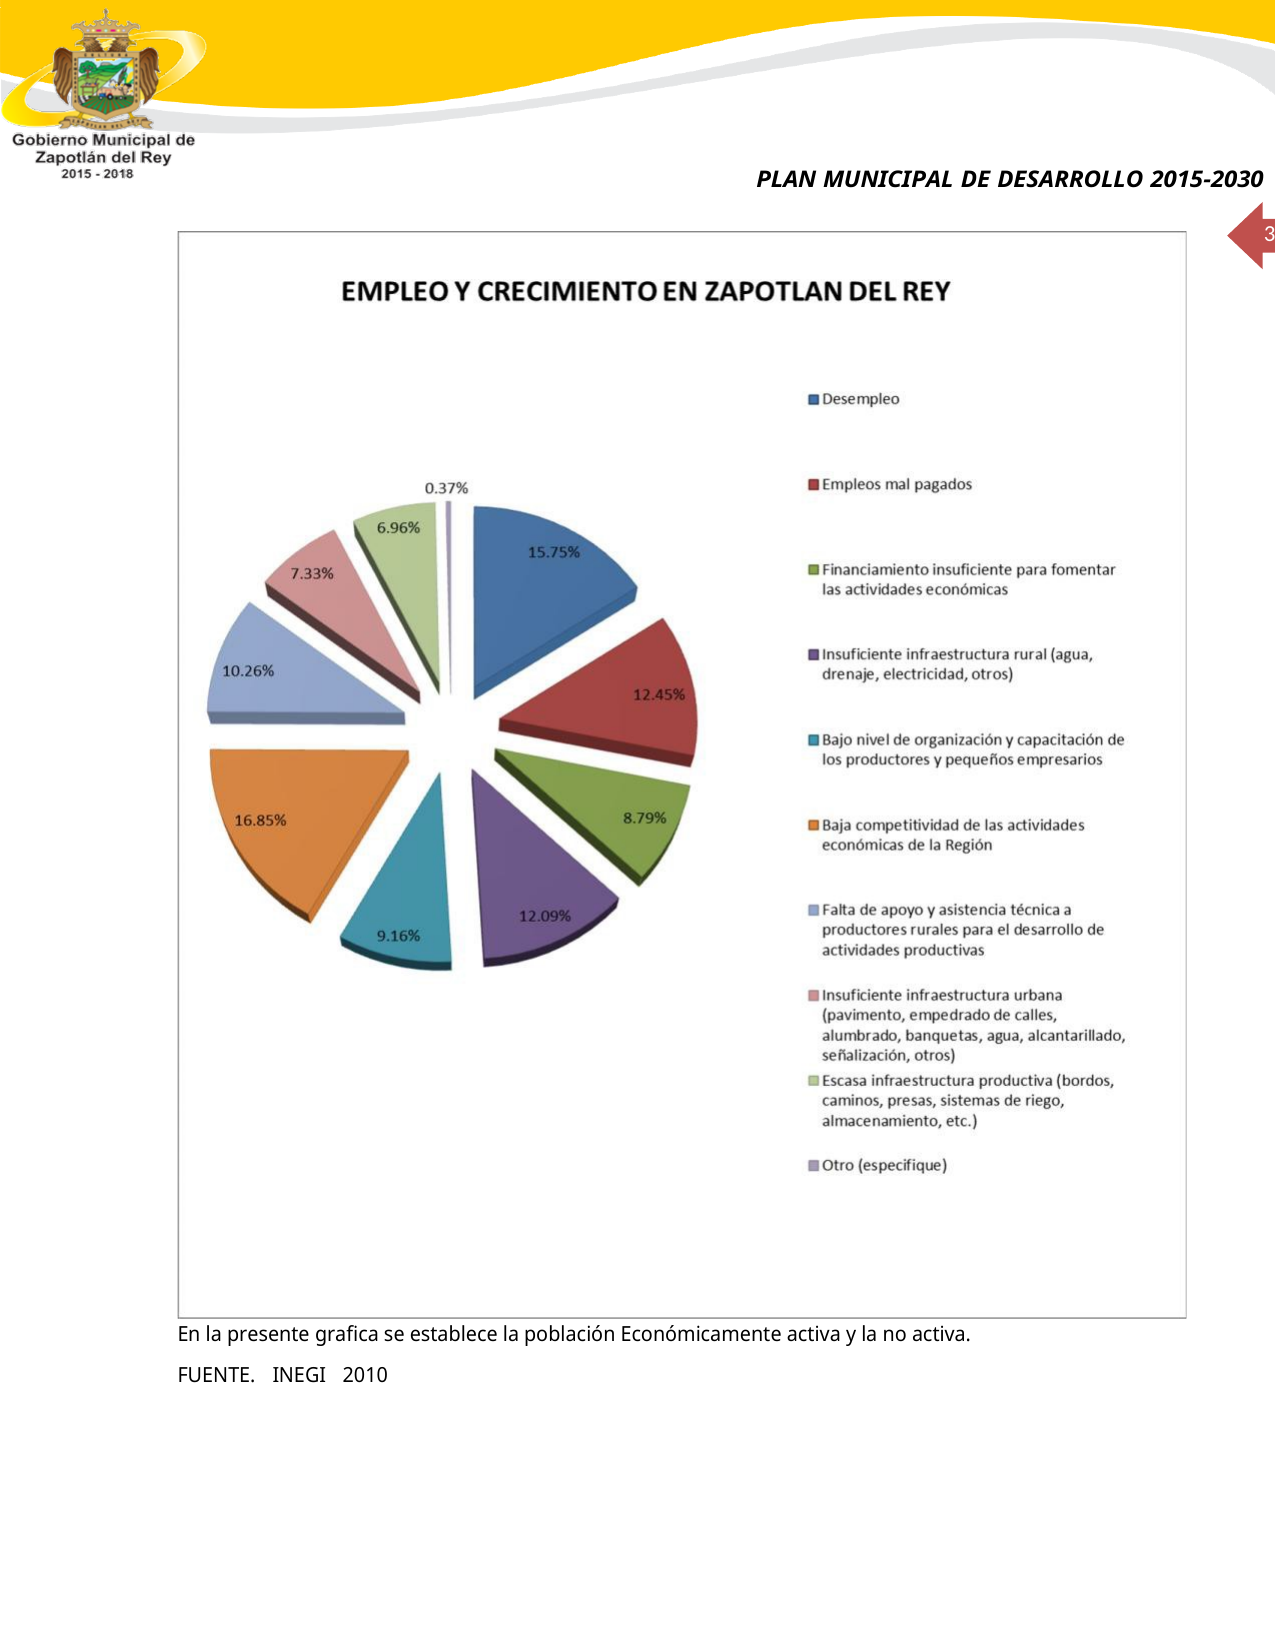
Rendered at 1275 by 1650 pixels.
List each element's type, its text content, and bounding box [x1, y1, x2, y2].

picture [177, 231, 1187, 1319]
picture [0, 0, 1275, 180]
text En la presente grafica se establece la población Económicamente activa y la no activa. FUENTE. INEGI 2010 [177, 1319, 1007, 1389]
